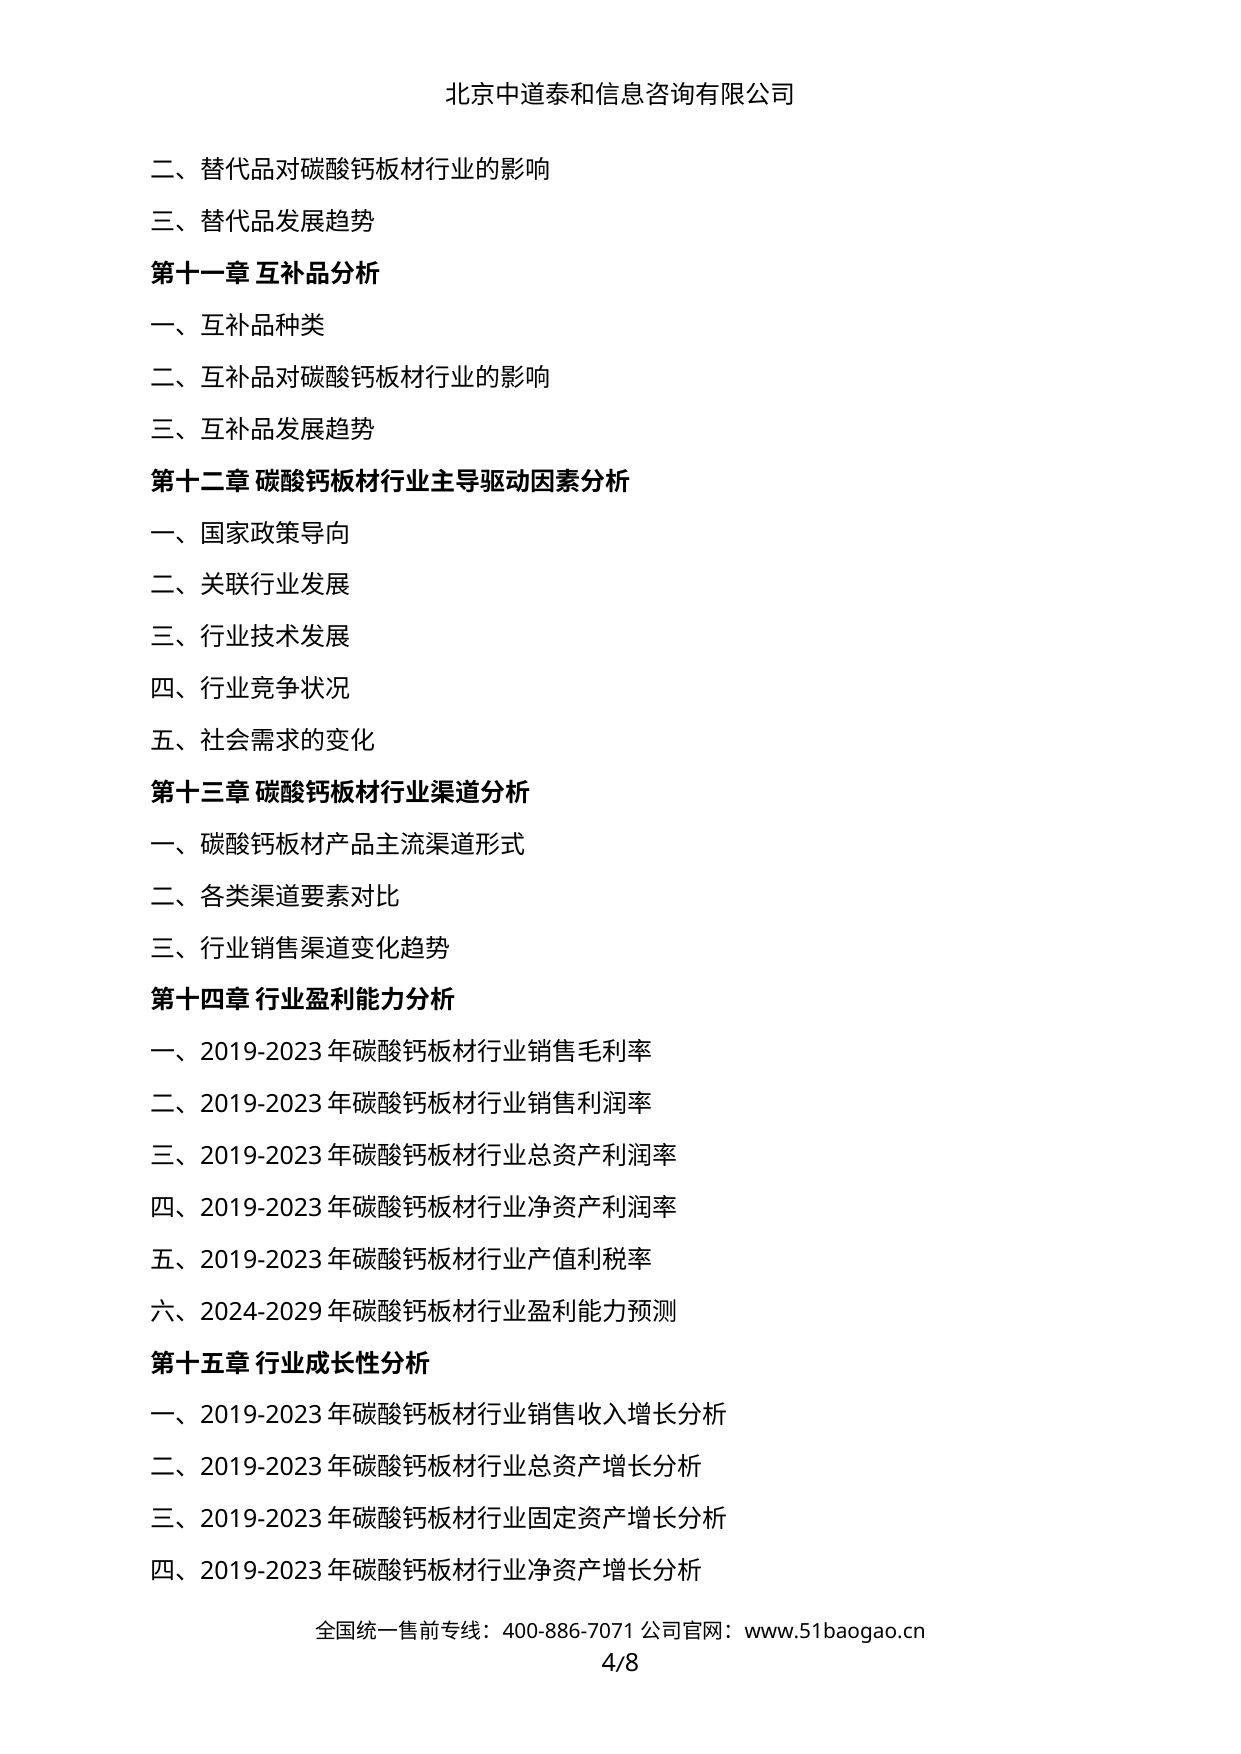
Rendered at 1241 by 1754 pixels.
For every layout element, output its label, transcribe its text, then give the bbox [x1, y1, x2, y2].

text 四、2019-2023年碳酸钙板材行业净资产增长分析 [150, 1551, 1090, 1587]
text 一、互补品种类 [150, 306, 1090, 342]
text 一、国家政策导向 [150, 513, 1090, 549]
text 三、2019-2023年碳酸钙板材行业总资产利润率 [150, 1136, 1090, 1172]
text 三、2019-2023年碳酸钙板材行业固定资产增长分析 [150, 1499, 1090, 1535]
text 三、互补品发展趋势 [150, 409, 1090, 446]
text 第十四章 行业盈利能力分析 [150, 980, 1090, 1016]
text 三、行业销售渠道变化趋势 [150, 928, 1090, 964]
text 三、替代品发展趋势 [150, 202, 1090, 238]
text 二、替代品对碳酸钙板材行业的影响 [150, 150, 1090, 186]
text 二、2019-2023年碳酸钙板材行业总资产增长分析 [150, 1447, 1090, 1483]
text 一、2019-2023年碳酸钙板材行业销售收入增长分析 [150, 1395, 1090, 1431]
text 二、各类渠道要素对比 [150, 876, 1090, 912]
text 三、行业技术发展 [150, 617, 1090, 653]
text 二、互补品对碳酸钙板材行业的影响 [150, 357, 1090, 394]
text 第十二章 碳酸钙板材行业主导驱动因素分析 [150, 461, 1090, 497]
text 一、碳酸钙板材产品主流渠道形式 [150, 824, 1090, 861]
text 六、2024-2029年碳酸钙板材行业盈利能力预测 [150, 1291, 1090, 1327]
text 二、2019-2023年碳酸钙板材行业销售利润率 [150, 1084, 1090, 1120]
text 第十五章 行业成长性分析 [150, 1343, 1090, 1379]
text 五、社会需求的变化 [150, 721, 1090, 757]
text 五、2019-2023年碳酸钙板材行业产值利税率 [150, 1239, 1090, 1276]
text 第十一章 互补品分析 [150, 254, 1090, 290]
text 二、关联行业发展 [150, 565, 1090, 601]
text 四、2019-2023年碳酸钙板材行业净资产利润率 [150, 1187, 1090, 1224]
text 一、2019-2023年碳酸钙板材行业销售毛利率 [150, 1032, 1090, 1068]
text 四、行业竞争状况 [150, 669, 1090, 705]
text 第十三章 碳酸钙板材行业渠道分析 [150, 772, 1090, 809]
